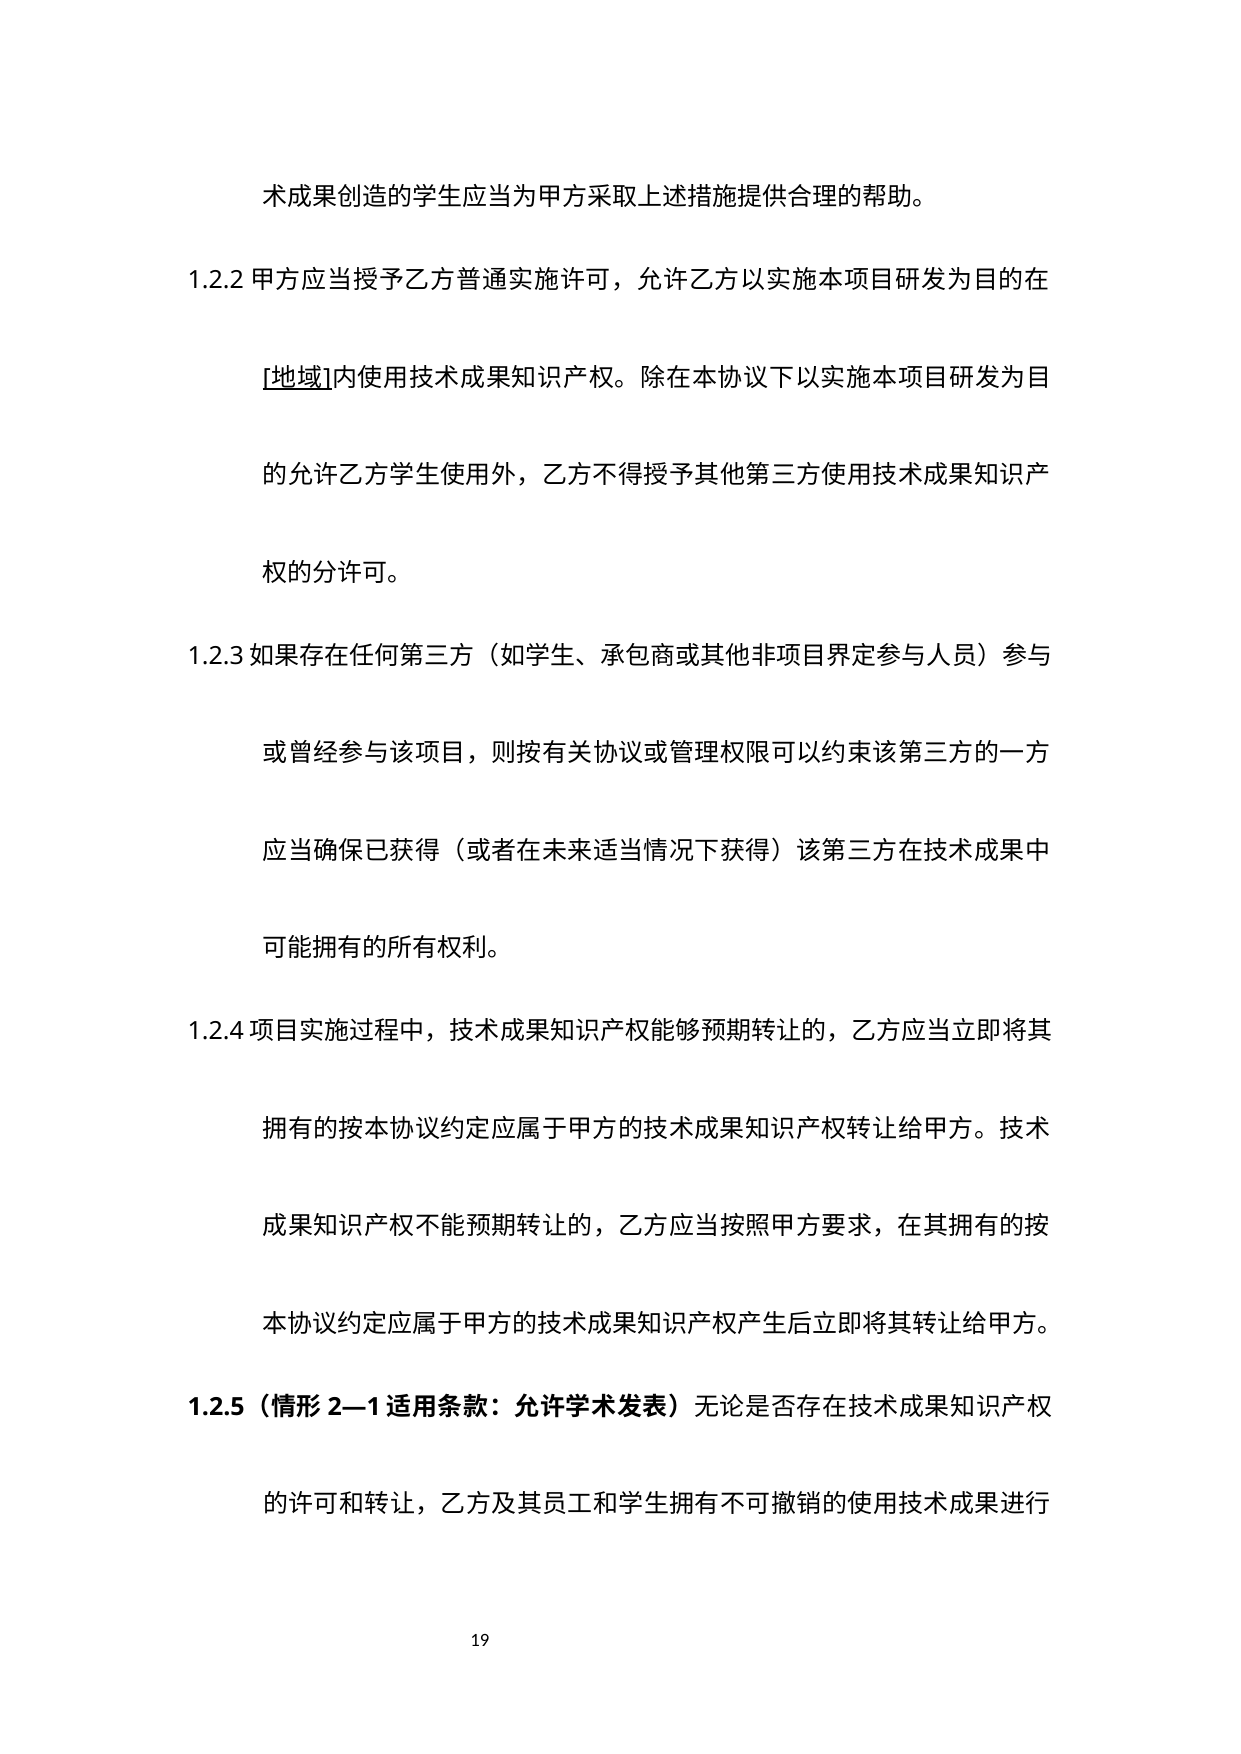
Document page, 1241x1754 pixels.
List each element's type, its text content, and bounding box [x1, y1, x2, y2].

text 1.2.4项目实施过程中，技术成果知识产权能够预期转让的，乙方应当立即将其拥有的按本协议约定应属于甲方的技术成果知识产权转让给甲方。技术成果知识产权不能预期转让的，乙方应当按照甲方要求，在其拥有的按本协议约定应属于甲方的技术成果知识产权产生后立即将其转让给甲方。 [187, 996, 1053, 1354]
text 1.2.2甲方应当授予乙方普通实施许可，允许乙方以实施本项目研发为目的在[地域]内使用技术成果知识产权。除在本协议下以实施本项目研发为目的允许乙方学生使用外，乙方不得授予其他第三方使用技术成果知识产权的分许可。 [187, 245, 1053, 603]
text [187, 1372, 1053, 1534]
text 1.2.3如果存在任何第三方（如学生、承包商或其他非项目界定参与人员）参与或曾经参与该项目，则按有关协议或管理权限可以约束该第三方的一方应当确保已获得（或者在未来适当情况下获得）该第三方在技术成果中可能拥有的所有权利。 [187, 621, 1053, 978]
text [187, 162, 1053, 227]
